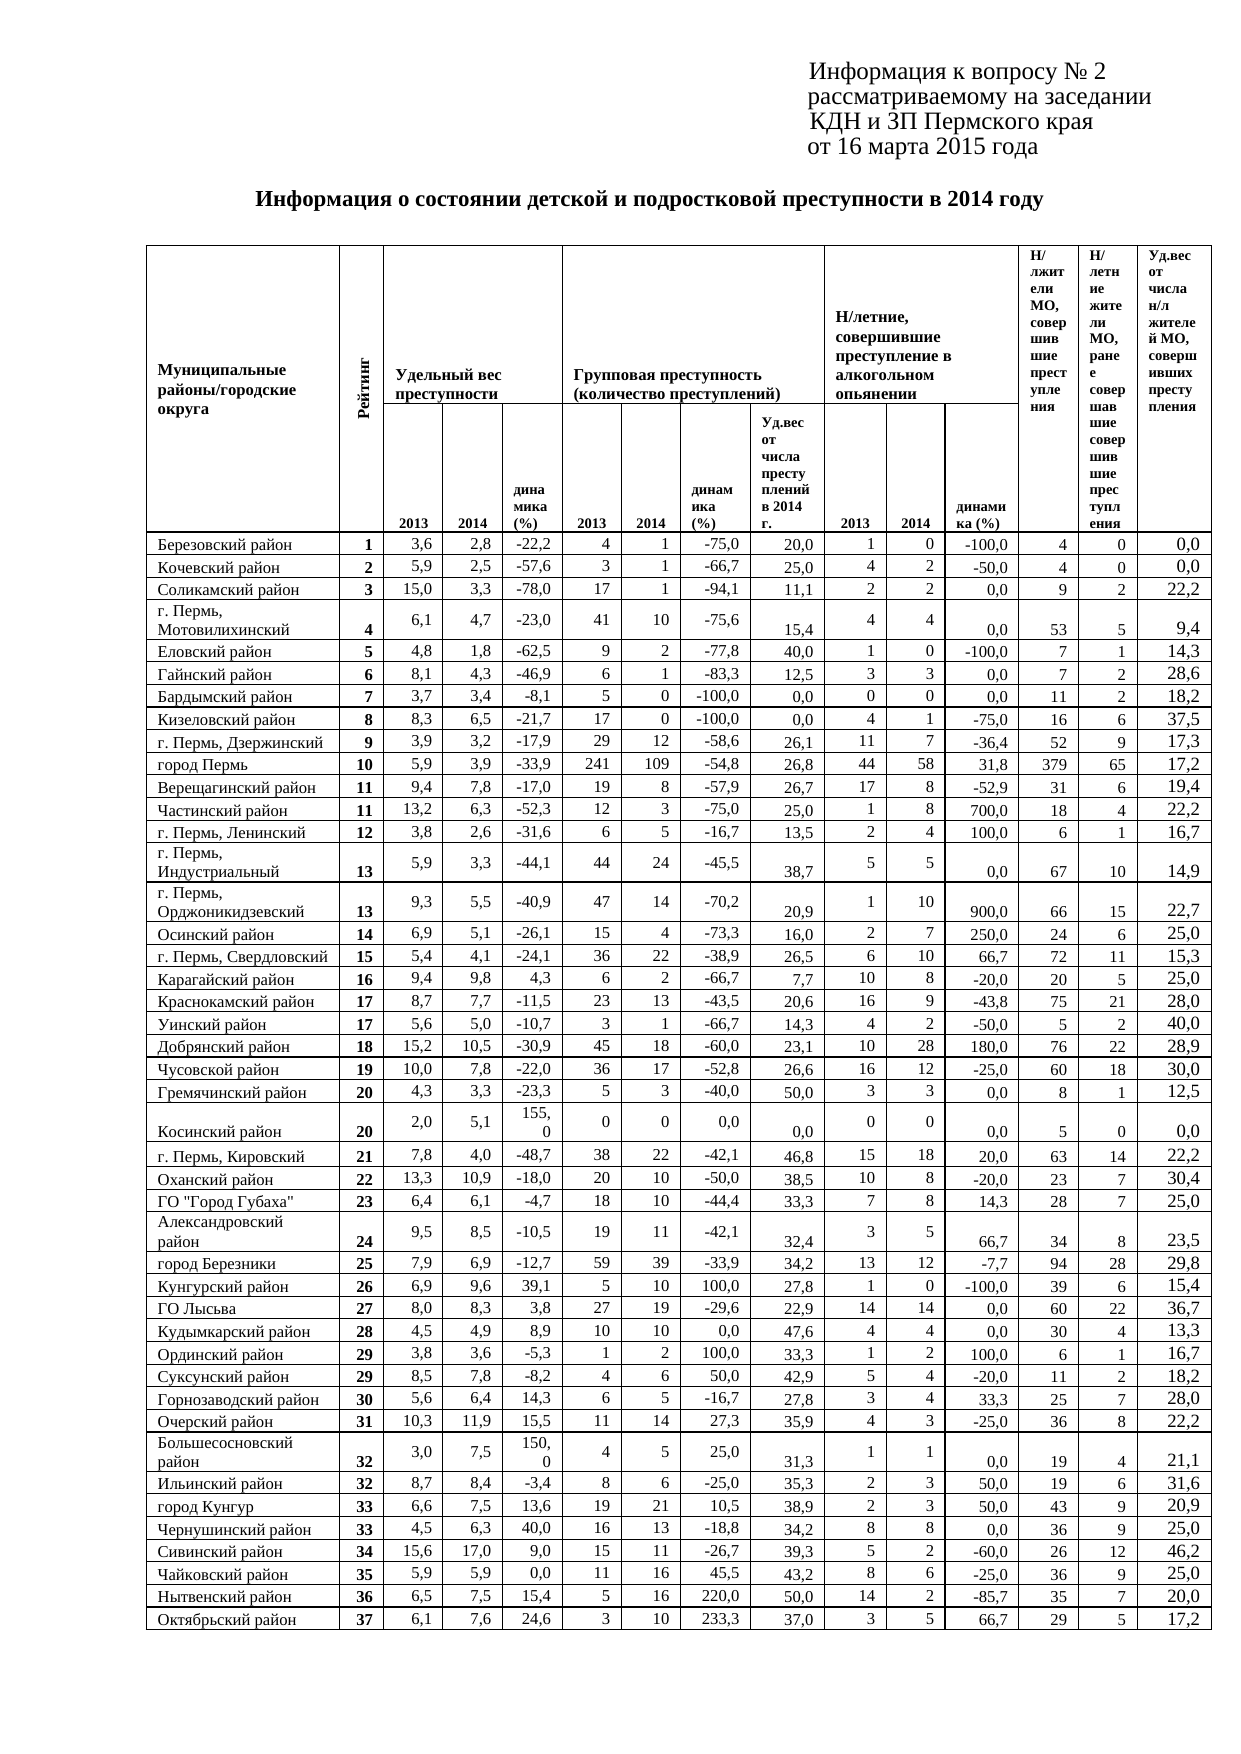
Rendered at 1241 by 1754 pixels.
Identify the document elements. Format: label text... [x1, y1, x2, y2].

table_cell 60 [1019, 1058, 1078, 1079]
table_header Н/лжители МО, совершившие преступления [1019, 246, 1078, 531]
table_cell 25 [340, 1252, 383, 1273]
table_cell -17,0 [503, 775, 562, 797]
table_cell -20,0 [946, 967, 1018, 989]
table_cell 13,5 [751, 821, 824, 842]
table_cell -10,7 [503, 1012, 562, 1034]
table_cell 5 [887, 1212, 944, 1251]
table_cell 16 [622, 1562, 680, 1584]
table_cell Горнозаводский район [147, 1387, 339, 1409]
table_cell 4 [825, 1012, 886, 1034]
table_cell -17,9 [503, 730, 562, 752]
table_cell 18 [563, 1190, 621, 1211]
table_cell 30 [340, 1387, 383, 1409]
table_cell 13,2 [384, 798, 442, 819]
table_cell 0,0 [946, 662, 1018, 684]
table_cell 9,6 [443, 1274, 502, 1296]
table_cell 3 [887, 1080, 944, 1102]
table_cell 900,0 [946, 883, 1018, 921]
table_cell 31,6 [1138, 1472, 1211, 1493]
table_cell 22,2 [1138, 578, 1211, 599]
table_cell -45,5 [681, 843, 750, 881]
table_cell 10 [825, 1167, 886, 1188]
table_cell 12 [887, 1252, 944, 1273]
table_cell -52,3 [503, 798, 562, 819]
table_cell 16 [563, 1517, 621, 1538]
table_cell -57,9 [681, 775, 750, 797]
table_cell 12 [1079, 1540, 1137, 1561]
table_cell -60,0 [681, 1035, 750, 1056]
table_cell 9 [1079, 1562, 1137, 1584]
table_cell 37 [340, 1608, 383, 1629]
table_cell -21,7 [503, 708, 562, 729]
table_cell 40,0 [503, 1517, 562, 1538]
text Информация к вопросу № 2 [738, 59, 1152, 84]
table_cell 15 [825, 1142, 886, 1166]
table_cell 15 [563, 1540, 621, 1561]
table_cell 2,8 [443, 533, 502, 554]
table_cell 11 [340, 775, 383, 797]
table_cell 16 [1019, 708, 1078, 729]
table_cell -16,7 [681, 1387, 750, 1409]
table_cell 18 [622, 1035, 680, 1056]
table_cell Чайковский район [147, 1562, 339, 1584]
table_cell -44,4 [681, 1190, 750, 1211]
table_cell 6,9 [384, 1274, 442, 1296]
table_cell 6 [1079, 708, 1137, 729]
table_cell 11 [1079, 945, 1137, 966]
table_cell 1 [1079, 821, 1137, 842]
table_cell 35,3 [751, 1472, 824, 1493]
table_cell 28,6 [1138, 662, 1211, 684]
table_cell 100,0 [946, 821, 1018, 842]
table_cell 5,9 [384, 1562, 442, 1584]
table_cell 15,4 [503, 1585, 562, 1606]
table_cell -62,5 [503, 640, 562, 661]
table_cell -66,7 [681, 1012, 750, 1034]
table_cell 17 [563, 578, 621, 599]
table_cell 5 [1019, 1103, 1078, 1141]
table_cell -7,7 [946, 1252, 1018, 1273]
table_cell 34 [1019, 1212, 1078, 1251]
table_cell 7,9 [384, 1252, 442, 1273]
table_cell 22,2 [1138, 1410, 1211, 1431]
table_cell 4 [622, 922, 680, 943]
table_cell 0,0 [946, 1080, 1018, 1102]
table_cell Большесосновский район [147, 1433, 339, 1471]
table_cell 14 [1079, 1142, 1137, 1166]
table_header Н/летние, совершившие преступление в алкогольном опьянении [825, 246, 1018, 403]
table_cell 30,4 [1138, 1167, 1211, 1188]
table_cell 3 [887, 1410, 944, 1431]
table_cell 0,0 [946, 600, 1018, 639]
table_cell 1 [1079, 1080, 1137, 1102]
table_cell Ильинский район [147, 1472, 339, 1493]
table_cell 0 [887, 640, 944, 661]
table_header Муниципальные районы/городские округа [147, 246, 339, 531]
table_cell 12 [340, 821, 383, 842]
table_cell 6 [1019, 821, 1078, 842]
table_cell 52 [1019, 730, 1078, 752]
table_cell 35,9 [751, 1410, 824, 1431]
table_cell 2013 [563, 404, 621, 531]
table_cell 47 [563, 883, 621, 921]
table_cell 94 [1019, 1252, 1078, 1273]
table_cell 5 [563, 1585, 621, 1606]
table_cell 38,5 [751, 1167, 824, 1188]
table_cell -83,3 [681, 662, 750, 684]
table_cell 14,3 [503, 1387, 562, 1409]
table_cell 3 [622, 798, 680, 819]
table_cell 24,6 [503, 1608, 562, 1629]
table_cell 11 [825, 730, 886, 752]
table_cell Оханский район [147, 1167, 339, 1188]
table_cell 43 [1019, 1494, 1078, 1516]
table_cell 8 [887, 1167, 944, 1188]
table_cell 27,3 [681, 1410, 750, 1431]
table_cell 7,5 [443, 1494, 502, 1516]
table_cell 12 [887, 1058, 944, 1079]
table_cell -75,6 [681, 600, 750, 639]
table_cell 25,0 [751, 798, 824, 819]
table_cell 12,5 [751, 662, 824, 684]
table_cell 11,9 [443, 1410, 502, 1431]
table_cell г. Пермь, Мотовилихинский [147, 600, 339, 639]
table_cell 6,1 [384, 600, 442, 639]
table_cell 0,0 [1138, 1103, 1211, 1141]
table_cell 0 [1079, 533, 1137, 554]
table_cell 29,8 [1138, 1252, 1211, 1273]
table_cell 5 [1019, 1012, 1078, 1034]
table_cell 22 [1079, 1035, 1137, 1056]
table_cell 25,0 [1138, 1190, 1211, 1211]
table_header Рейтинг [340, 246, 383, 531]
table_cell -100,0 [946, 1274, 1018, 1296]
table_cell 29 [340, 1342, 383, 1363]
table_cell 13,3 [384, 1167, 442, 1188]
table_cell 2014 [887, 404, 944, 531]
table_cell 3,9 [443, 753, 502, 774]
table_cell 10 [622, 1319, 680, 1341]
table_cell Еловский район [147, 640, 339, 661]
table_cell 20 [340, 1103, 383, 1141]
table_cell -66,7 [681, 555, 750, 577]
table_cell 18 [1079, 1058, 1137, 1079]
table_cell -36,4 [946, 730, 1018, 752]
table_cell 2 [887, 1342, 944, 1363]
table_cell -52,9 [946, 775, 1018, 797]
table_cell 46,8 [751, 1142, 824, 1166]
table_cell -42,1 [681, 1212, 750, 1251]
table_header Уд.вес от числа н/л жителей МО, совершивших преступления [1138, 246, 1211, 531]
table_cell 36,7 [1138, 1297, 1211, 1318]
table_cell 6,4 [443, 1387, 502, 1409]
table_cell 36 [340, 1585, 383, 1606]
table_cell 3 [340, 578, 383, 599]
table_cell -38,9 [681, 945, 750, 966]
table_cell -33,9 [681, 1252, 750, 1273]
table_cell 27 [340, 1297, 383, 1318]
table_cell 3 [825, 1608, 886, 1629]
table_cell 3,3 [443, 578, 502, 599]
table_cell 2 [887, 555, 944, 577]
table_cell 11,1 [751, 578, 824, 599]
table_cell 5 [340, 640, 383, 661]
table_cell 1 [622, 578, 680, 599]
table_cell 0 [887, 533, 944, 554]
table_cell 53 [1019, 600, 1078, 639]
table_cell 38 [563, 1142, 621, 1166]
table_cell 40,0 [751, 640, 824, 661]
table_cell -60,0 [946, 1540, 1018, 1561]
table_cell 20 [563, 1167, 621, 1188]
table_cell Добрянский район [147, 1035, 339, 1056]
table_cell 25,0 [1138, 1562, 1211, 1584]
table_cell 30,0 [1138, 1058, 1211, 1079]
table_cell 22 [1079, 1297, 1137, 1318]
table_cell -20,0 [946, 1167, 1018, 1188]
table_cell 1 [1079, 1342, 1137, 1363]
table_cell 14,3 [1138, 640, 1211, 661]
table_cell 44 [825, 753, 886, 774]
table_cell 15,5 [503, 1410, 562, 1431]
table_cell 39 [622, 1252, 680, 1273]
table_cell 9 [1079, 1494, 1137, 1516]
table_cell 7 [1079, 1190, 1137, 1211]
table_cell 3,4 [443, 685, 502, 706]
table_cell 0,0 [751, 1103, 824, 1141]
table_cell 5,6 [384, 1387, 442, 1409]
table_cell 6 [622, 1365, 680, 1386]
table_cell -22,2 [503, 533, 562, 554]
table_cell 4,3 [384, 1080, 442, 1102]
table_cell 15 [563, 922, 621, 943]
table_cell 1,8 [443, 640, 502, 661]
table_cell 2 [1079, 685, 1137, 706]
table_cell 4,3 [503, 967, 562, 989]
table_cell 3 [563, 1608, 621, 1629]
table_cell 9,8 [443, 967, 502, 989]
table_cell 13 [340, 843, 383, 881]
table_cell 45 [563, 1035, 621, 1056]
table_cell 1 [622, 662, 680, 684]
table_cell 0,0 [681, 1319, 750, 1341]
table_cell 9,4 [1138, 600, 1211, 639]
table_cell 37,0 [751, 1608, 824, 1629]
table_cell 16,7 [1138, 1342, 1211, 1363]
table_cell 47,6 [751, 1319, 824, 1341]
table_cell 5 [1079, 600, 1137, 639]
table_cell 15,6 [384, 1540, 442, 1561]
table_cell 10 [1079, 843, 1137, 881]
table_cell 16 [340, 967, 383, 989]
table_cell 17 [563, 708, 621, 729]
table_cell 17,0 [443, 1540, 502, 1561]
table_cell 41 [563, 600, 621, 639]
table_cell город Березники [147, 1252, 339, 1273]
table_cell 0,0 [681, 1103, 750, 1141]
table_cell 6 [563, 662, 621, 684]
table_cell 7 [1079, 1585, 1137, 1606]
table_cell -66,7 [681, 967, 750, 989]
table_cell 19 [563, 775, 621, 797]
table_cell -100,0 [946, 533, 1018, 554]
table_cell 1 [825, 1433, 886, 1471]
table_cell 241 [563, 753, 621, 774]
table_cell 13 [340, 883, 383, 921]
table_cell 8 [887, 1190, 944, 1211]
table_cell 4 [887, 1387, 944, 1409]
table_cell 2 [825, 821, 886, 842]
table_cell -25,0 [946, 1410, 1018, 1431]
table_cell 26,6 [751, 1058, 824, 1079]
table_cell 4,8 [384, 640, 442, 661]
table_cell 25,0 [1138, 1517, 1211, 1538]
table_cell 180,0 [946, 1035, 1018, 1056]
table_cell -25,0 [681, 1472, 750, 1493]
table_cell 31,8 [946, 753, 1018, 774]
table_cell 18 [887, 1142, 944, 1166]
table_cell 12 [622, 730, 680, 752]
table_cell 14 [340, 922, 383, 943]
table_cell Уинский район [147, 1012, 339, 1034]
table_cell 6 [563, 967, 621, 989]
table_cell 3 [622, 1080, 680, 1102]
table_cell 1 [622, 533, 680, 554]
table_cell -12,7 [503, 1252, 562, 1273]
table_cell 4 [340, 600, 383, 639]
table_cell 0,0 [946, 1103, 1018, 1141]
table_cell 28 [340, 1319, 383, 1341]
text от 16 марта 2015 года [738, 134, 1152, 159]
table_cell 8,3 [384, 708, 442, 729]
table_cell -11,5 [503, 990, 562, 1011]
table_cell 34,2 [751, 1517, 824, 1538]
table_header Н/летние жители МО, ранее совершавшие совершившие преступления [1079, 246, 1137, 531]
table_cell 0,0 [751, 685, 824, 706]
table_cell ГО Лысьва [147, 1297, 339, 1318]
table_cell 8 [825, 1517, 886, 1538]
table_cell Очерский район [147, 1410, 339, 1431]
table_cell 8,3 [443, 1297, 502, 1318]
table_cell 100,0 [681, 1342, 750, 1363]
table_cell 2 [1079, 578, 1137, 599]
table_cell 4 [887, 1319, 944, 1341]
table_cell -8,2 [503, 1365, 562, 1386]
table_cell 21 [622, 1494, 680, 1516]
table_cell 150,0 [503, 1433, 562, 1471]
table_cell 5 [1079, 967, 1137, 989]
table_cell -23,0 [503, 600, 562, 639]
table_cell 0,0 [946, 1517, 1018, 1538]
table_cell 30 [1019, 1319, 1078, 1341]
table_cell 6,9 [384, 922, 442, 943]
table_cell г. Пермь, Ленинский [147, 821, 339, 842]
table_cell 22 [622, 945, 680, 966]
table_cell 4 [825, 1319, 886, 1341]
table_cell 5,4 [384, 945, 442, 966]
table_cell 28,0 [1138, 1387, 1211, 1409]
table_cell 4 [1079, 1319, 1137, 1341]
table_cell 33 [340, 1517, 383, 1538]
table_cell 38,7 [751, 843, 824, 881]
table_cell Октябрьский район [147, 1608, 339, 1629]
table_cell 8,5 [384, 1365, 442, 1386]
table_cell 15,4 [1138, 1274, 1211, 1296]
table_cell 14,3 [946, 1190, 1018, 1211]
table_cell 8 [887, 1517, 944, 1538]
table_cell 50,0 [751, 1080, 824, 1102]
table_cell -20,0 [946, 1365, 1018, 1386]
table_cell 7,5 [443, 1585, 502, 1606]
table_cell 11 [563, 1410, 621, 1431]
table_cell -50,0 [946, 1012, 1018, 1034]
table_cell 20 [1019, 967, 1078, 989]
table_cell 8,7 [384, 1472, 442, 1493]
table_cell 4 [1079, 798, 1137, 819]
table_cell -23,3 [503, 1080, 562, 1102]
table_cell 10 [825, 967, 886, 989]
table_cell 19,4 [1138, 775, 1211, 797]
table_cell 36 [1019, 1562, 1078, 1584]
table_cell 1 [887, 708, 944, 729]
table_cell 5 [825, 843, 886, 881]
text КДН и ЗП Пермского края [738, 109, 1152, 134]
table_cell 14,9 [1138, 843, 1211, 881]
table_cell 19 [622, 1297, 680, 1318]
table_cell 5 [622, 1387, 680, 1409]
table_cell 76 [1019, 1035, 1078, 1056]
table_cell 9,4 [384, 775, 442, 797]
table_cell -18,8 [681, 1517, 750, 1538]
table_cell 24 [622, 843, 680, 881]
table_cell 3,8 [503, 1297, 562, 1318]
table_cell 67 [1019, 843, 1078, 881]
table_cell 22,7 [1138, 883, 1211, 921]
table_cell 2 [1079, 1012, 1137, 1034]
table_cell -5,3 [503, 1342, 562, 1363]
table_cell 2 [887, 1012, 944, 1034]
table_cell 8,7 [384, 990, 442, 1011]
table_cell 26,1 [751, 730, 824, 752]
table_cell 27,8 [751, 1387, 824, 1409]
table_cell 13 [622, 990, 680, 1011]
table_cell 2 [825, 922, 886, 943]
table_cell 7,5 [443, 1433, 502, 1471]
table_cell Соликамский район [147, 578, 339, 599]
table_cell 6 [622, 1472, 680, 1493]
table_cell 22,9 [751, 1297, 824, 1318]
table_cell г. Пермь, Орджоникидзевский [147, 883, 339, 921]
table_cell 1 [825, 1342, 886, 1363]
table_cell 50,0 [681, 1365, 750, 1386]
table_cell 0 [887, 1274, 944, 1296]
table_cell 10 [622, 1167, 680, 1188]
table_cell -43,5 [681, 990, 750, 1011]
table_cell 29 [340, 1365, 383, 1386]
table_cell 7,7 [443, 990, 502, 1011]
table_cell 8 [622, 775, 680, 797]
table_cell 379 [1019, 753, 1078, 774]
table_header Удельный вес преступности [384, 246, 562, 403]
table_cell 13 [622, 1517, 680, 1538]
table_cell 8 [825, 1562, 886, 1584]
table_cell 5,1 [443, 1103, 502, 1141]
table_cell -78,0 [503, 578, 562, 599]
table_cell -4,7 [503, 1190, 562, 1211]
table_cell 0,0 [503, 1562, 562, 1584]
table_cell 6,5 [384, 1585, 442, 1606]
table_cell 9 [340, 730, 383, 752]
table_cell 0,0 [946, 1319, 1018, 1341]
table_cell 19 [1019, 1433, 1078, 1471]
table_cell 6,3 [443, 798, 502, 819]
table_cell 6,4 [384, 1190, 442, 1211]
table_cell -94,1 [681, 578, 750, 599]
table_cell 5 [887, 1608, 944, 1629]
table_cell 10 [622, 1274, 680, 1296]
table_cell 19 [563, 1494, 621, 1516]
table_cell 2,6 [443, 821, 502, 842]
table_cell 20,0 [946, 1142, 1018, 1166]
table_cell 6 [563, 1387, 621, 1409]
table_cell Александровский район [147, 1212, 339, 1251]
table_cell 22 [340, 1167, 383, 1188]
table_cell 3,8 [384, 1342, 442, 1363]
table_cell 10 [622, 600, 680, 639]
table_cell 17 [340, 990, 383, 1011]
table_cell 7 [1079, 1387, 1137, 1409]
table_cell 66,7 [946, 1608, 1018, 1629]
table_cell 3 [563, 1012, 621, 1034]
table_cell 2 [825, 1494, 886, 1516]
table_cell 4 [887, 821, 944, 842]
table_cell -75,0 [681, 533, 750, 554]
table_cell 23 [563, 990, 621, 1011]
table_cell 4 [825, 600, 886, 639]
table_cell 26,7 [751, 775, 824, 797]
table_cell 21 [340, 1142, 383, 1166]
table_cell 0 [825, 685, 886, 706]
table_cell -26,7 [681, 1540, 750, 1561]
table_cell 8,1 [384, 662, 442, 684]
table_cell -75,0 [681, 798, 750, 819]
table_cell -85,7 [946, 1585, 1018, 1606]
table_cell 0 [563, 1103, 621, 1141]
table_cell 0,0 [946, 578, 1018, 599]
table_cell 21 [1079, 990, 1137, 1011]
table_cell Кочевский район [147, 555, 339, 577]
table_cell 1 [340, 533, 383, 554]
table_cell 5,9 [384, 555, 442, 577]
table_cell 50,0 [751, 1585, 824, 1606]
table_cell 10 [825, 1035, 886, 1056]
table_cell 3,2 [443, 730, 502, 752]
table_cell город Кунгур [147, 1494, 339, 1516]
table_cell 17 [340, 1012, 383, 1034]
table_cell 0 [622, 708, 680, 729]
table_cell 10,5 [443, 1035, 502, 1056]
table_cell 7,8 [443, 1365, 502, 1386]
table_cell 13,6 [503, 1494, 562, 1516]
table_cell 75 [1019, 990, 1078, 1011]
table_cell 0 [825, 1103, 886, 1141]
table_cell 28 [1019, 1190, 1078, 1211]
table_cell 50,0 [946, 1472, 1018, 1493]
table_cell Уд.вес от числа преступлений в 2014 г. [751, 404, 824, 531]
table_cell 0 [887, 1103, 944, 1141]
table_cell 6 [1079, 775, 1137, 797]
table_cell 4 [825, 708, 886, 729]
table_cell 3,3 [443, 843, 502, 881]
table_cell 3,9 [384, 730, 442, 752]
table_cell 6 [340, 662, 383, 684]
table_cell -58,6 [681, 730, 750, 752]
table_cell 3 [887, 662, 944, 684]
table_cell -100,0 [946, 640, 1018, 661]
table_cell г. Пермь, Свердловский [147, 945, 339, 966]
table_cell -70,2 [681, 883, 750, 921]
table_cell 6,5 [443, 708, 502, 729]
table_cell 28,9 [1138, 1035, 1211, 1056]
table_cell 10 [563, 1319, 621, 1341]
table_cell 2014 [443, 404, 502, 531]
table_cell 1 [622, 1012, 680, 1034]
table_cell 44 [563, 843, 621, 881]
table_cell 0 [1079, 555, 1137, 577]
table_cell 100,0 [681, 1274, 750, 1296]
table_cell -100,0 [681, 685, 750, 706]
table_cell 26,5 [751, 945, 824, 966]
table_cell Краснокамский район [147, 990, 339, 1011]
table_cell 28 [1079, 1252, 1137, 1273]
table_cell 6,1 [443, 1190, 502, 1211]
table_cell 7,8 [384, 1142, 442, 1166]
table_cell 22 [622, 1142, 680, 1166]
table_cell 5 [887, 843, 944, 881]
table_cell 14,3 [751, 1012, 824, 1034]
table_cell Ординский район [147, 1342, 339, 1363]
table_cell 4 [887, 1365, 944, 1386]
table_cell г. Пермь, Индустриальный [147, 843, 339, 881]
table_cell 8,4 [443, 1472, 502, 1493]
table_cell 2 [1079, 1365, 1137, 1386]
table_cell 39,3 [751, 1540, 824, 1561]
table_cell -43,8 [946, 990, 1018, 1011]
table_cell 11 [622, 1540, 680, 1561]
table_cell 2,0 [384, 1103, 442, 1141]
table_cell 2013 [825, 404, 886, 531]
table_cell 4 [1019, 555, 1078, 577]
table_cell 19 [340, 1058, 383, 1079]
table_cell 8 [887, 967, 944, 989]
table_cell 59 [563, 1252, 621, 1273]
table_cell 0 [622, 685, 680, 706]
table_cell -54,8 [681, 753, 750, 774]
table_cell 4,7 [443, 600, 502, 639]
table_cell 6,3 [443, 1517, 502, 1538]
table_cell 13,3 [1138, 1319, 1211, 1341]
table_cell -26,1 [503, 922, 562, 943]
table_cell 66,7 [946, 1212, 1018, 1251]
table_cell 66,7 [946, 945, 1018, 966]
table_cell 250,0 [946, 922, 1018, 943]
table_cell 0 [887, 685, 944, 706]
table_cell 6 [1079, 1472, 1137, 1493]
table_cell 2 [825, 578, 886, 599]
table_cell 26 [340, 1274, 383, 1296]
table_cell 12 [563, 798, 621, 819]
table_cell 5 [563, 1080, 621, 1102]
table_cell 6,1 [384, 1608, 442, 1629]
table_cell 33 [340, 1494, 383, 1516]
table_cell 24 [340, 1212, 383, 1251]
table_cell 6 [563, 821, 621, 842]
table_cell 16 [622, 1585, 680, 1606]
table_cell 36 [1019, 1517, 1078, 1538]
table_cell 20,0 [751, 533, 824, 554]
table_cell 7 [1079, 1167, 1137, 1188]
table_cell 1 [622, 555, 680, 577]
table_cell -42,1 [681, 1142, 750, 1166]
table_cell 16,7 [1138, 821, 1211, 842]
table_cell 1 [1079, 640, 1137, 661]
table_cell 11 [1019, 1365, 1078, 1386]
table_cell 3 [563, 555, 621, 577]
table_cell 28,0 [1138, 990, 1211, 1011]
table_cell 23,1 [751, 1035, 824, 1056]
table_cell 11 [340, 798, 383, 819]
table_cell 9 [1079, 1517, 1137, 1538]
table_cell -18,0 [503, 1167, 562, 1188]
table_cell 4,3 [443, 662, 502, 684]
table_cell ГО "Город Губаха" [147, 1190, 339, 1211]
table_cell 4 [563, 1433, 621, 1471]
table_cell 31 [1019, 775, 1078, 797]
table_cell 10,3 [384, 1410, 442, 1431]
table_cell 2 [622, 1342, 680, 1363]
table_cell 7,6 [443, 1608, 502, 1629]
table_cell 8 [887, 775, 944, 797]
table_cell 9,5 [384, 1212, 442, 1251]
table_cell 2 [1079, 662, 1137, 684]
table_cell 15 [1079, 883, 1137, 921]
table_cell 32 [340, 1433, 383, 1471]
table_cell 233,3 [681, 1608, 750, 1629]
table_cell 5,5 [443, 883, 502, 921]
table_cell 26 [1019, 1540, 1078, 1561]
table_cell 7 [1019, 662, 1078, 684]
table_cell 11 [563, 1562, 621, 1584]
table_cell 32,4 [751, 1212, 824, 1251]
table_cell 10,9 [443, 1167, 502, 1188]
table_cell 2 [340, 555, 383, 577]
table_cell 19 [563, 1212, 621, 1251]
table_cell 0,0 [946, 1297, 1018, 1318]
table_cell -29,6 [681, 1297, 750, 1318]
table_cell 4 [563, 533, 621, 554]
table_cell 1 [825, 533, 886, 554]
table_cell Нытвенский район [147, 1585, 339, 1606]
table_cell Суксунский район [147, 1365, 339, 1386]
table_cell 4 [563, 1365, 621, 1386]
table_cell 2 [622, 967, 680, 989]
table_cell 10,0 [384, 1058, 442, 1079]
table_cell 33,3 [751, 1190, 824, 1211]
table_cell -16,7 [681, 821, 750, 842]
table_cell 3,3 [443, 1080, 502, 1102]
table_cell 23 [340, 1190, 383, 1211]
table_cell 0,0 [1138, 555, 1211, 577]
text Информация о состоянии детской и подростковой преступности в 2014 году [148, 185, 1152, 212]
table_cell 18,2 [1138, 685, 1211, 706]
table_cell 109 [622, 753, 680, 774]
table_cell 22,2 [1138, 1142, 1211, 1166]
table_cell 25,0 [1138, 967, 1211, 989]
table_cell 2013 [384, 404, 442, 531]
table_cell 28 [887, 1035, 944, 1056]
table_cell 7 [825, 1190, 886, 1211]
table_cell 31 [340, 1410, 383, 1431]
table_cell 6 [825, 945, 886, 966]
table_cell 4,5 [384, 1319, 442, 1341]
table_cell 18,2 [1138, 1365, 1211, 1386]
table_cell 10 [622, 1190, 680, 1211]
table_cell 15,0 [384, 578, 442, 599]
table_cell 27 [563, 1297, 621, 1318]
table_cell Частинский район [147, 798, 339, 819]
table_cell 33,3 [946, 1387, 1018, 1409]
table_cell 4,9 [443, 1319, 502, 1341]
table_cell динамика (%) [946, 404, 1018, 531]
table_cell 1 [825, 1274, 886, 1296]
table_cell 63 [1019, 1142, 1078, 1166]
table_cell -33,9 [503, 753, 562, 774]
table_cell 8,9 [503, 1319, 562, 1341]
table_cell -44,1 [503, 843, 562, 881]
table_cell 3,7 [384, 685, 442, 706]
table_cell 17,2 [1138, 1608, 1211, 1629]
table_cell 43,2 [751, 1562, 824, 1584]
table_cell -31,6 [503, 821, 562, 842]
table_cell 5 [825, 1365, 886, 1386]
table_cell 3 [825, 662, 886, 684]
table_cell 35 [1019, 1585, 1078, 1606]
table_cell 60 [1019, 1297, 1078, 1318]
table_cell 16 [825, 1058, 886, 1079]
table_cell Гремячинский район [147, 1080, 339, 1102]
table_cell 21,1 [1138, 1433, 1211, 1471]
table_cell 25 [1019, 1387, 1078, 1409]
table_cell динамика (%) [681, 404, 750, 531]
table_cell 3,8 [384, 821, 442, 842]
text рассматриваемому на заседании [738, 84, 1152, 109]
table_cell 4 [825, 555, 886, 577]
table_cell 39 [1019, 1274, 1078, 1296]
table_cell 4 [1079, 1433, 1137, 1471]
table_cell 5 [622, 1433, 680, 1471]
table_cell г. Пермь, Дзержинский [147, 730, 339, 752]
table_cell 5,0 [443, 1012, 502, 1034]
table_cell 4 [1019, 533, 1078, 554]
table_cell 66 [1019, 883, 1078, 921]
table_cell 32 [340, 1472, 383, 1493]
table_cell 2 [622, 640, 680, 661]
table_cell -100,0 [681, 708, 750, 729]
table_cell 4,1 [443, 945, 502, 966]
table_cell 16 [825, 990, 886, 1011]
table_cell 14 [622, 1410, 680, 1431]
table_cell Осинский район [147, 922, 339, 943]
table_cell 17,3 [1138, 730, 1211, 752]
table_cell 15,2 [384, 1035, 442, 1056]
table_cell 14 [622, 883, 680, 921]
table_cell 27,8 [751, 1274, 824, 1296]
table_cell Чусовской район [147, 1058, 339, 1079]
table_cell -50,0 [946, 555, 1018, 577]
table_cell 7 [1019, 640, 1078, 661]
table_cell 11 [1019, 685, 1078, 706]
table_cell 2 [887, 578, 944, 599]
table_cell Чернушинский район [147, 1517, 339, 1538]
table_cell 9 [887, 990, 944, 1011]
table_cell 23 [1019, 1167, 1078, 1188]
table_cell -10,5 [503, 1212, 562, 1251]
table_cell 8,5 [443, 1212, 502, 1251]
table_cell 9,4 [384, 967, 442, 989]
table_cell 220,0 [681, 1585, 750, 1606]
table_cell 7 [887, 922, 944, 943]
table_cell 5 [563, 685, 621, 706]
table_cell -8,1 [503, 685, 562, 706]
table_cell 18 [340, 1035, 383, 1056]
table_cell Бардымский район [147, 685, 339, 706]
table_cell 45,5 [681, 1562, 750, 1584]
table_cell -3,4 [503, 1472, 562, 1493]
table_cell 700,0 [946, 798, 1018, 819]
table_cell 3 [825, 1212, 886, 1251]
table_cell 3,6 [443, 1342, 502, 1363]
table_cell -25,0 [946, 1058, 1018, 1079]
table_cell -73,3 [681, 922, 750, 943]
table_cell -40,0 [681, 1080, 750, 1102]
table_cell 36 [1019, 1410, 1078, 1431]
table_cell 14 [825, 1297, 886, 1318]
table_cell 4 [887, 600, 944, 639]
table_cell 46,2 [1138, 1540, 1211, 1561]
table_cell 0,0 [946, 843, 1018, 881]
table_cell -46,9 [503, 662, 562, 684]
table_cell 5 [622, 821, 680, 842]
table_cell 1 [825, 798, 886, 819]
table_cell 35 [340, 1562, 383, 1584]
table_cell 9,0 [503, 1540, 562, 1561]
table_cell 8 [1019, 1080, 1078, 1102]
table_cell 4,0 [443, 1142, 502, 1166]
table_cell 8 [1079, 1212, 1137, 1251]
table_cell 1 [563, 1342, 621, 1363]
table_cell 9,3 [384, 883, 442, 921]
table_cell 8 [340, 708, 383, 729]
table_cell 20,0 [1138, 1585, 1211, 1606]
table_cell 40,0 [1138, 1012, 1211, 1034]
table_cell 5 [825, 1540, 886, 1561]
table_cell 6 [1079, 922, 1137, 943]
table_cell 39,1 [503, 1274, 562, 1296]
table_cell 9 [1019, 578, 1078, 599]
table_cell 8 [563, 1472, 621, 1493]
table_cell 2 [887, 1585, 944, 1606]
table_cell 3,0 [384, 1433, 442, 1471]
table_cell 25,0 [681, 1433, 750, 1471]
table_cell 25,0 [1138, 922, 1211, 943]
table_cell 5,1 [443, 922, 502, 943]
table_cell 2 [887, 1540, 944, 1561]
table_cell -50,0 [681, 1167, 750, 1188]
table_cell Кудымкарский район [147, 1319, 339, 1341]
table_cell 65 [1079, 753, 1137, 774]
table_cell Карагайский район [147, 967, 339, 989]
table_cell 3 [887, 1494, 944, 1516]
table_cell 0,0 [751, 708, 824, 729]
table_cell -22,0 [503, 1058, 562, 1079]
table_cell 7,8 [443, 775, 502, 797]
table_cell -40,9 [503, 883, 562, 921]
table_cell 37,5 [1138, 708, 1211, 729]
table_cell 17 [825, 775, 886, 797]
table_cell 24 [1019, 922, 1078, 943]
table_cell 17 [622, 1058, 680, 1079]
table_cell Гайнский район [147, 662, 339, 684]
table_cell 20 [340, 1080, 383, 1102]
table_cell 33,3 [751, 1342, 824, 1363]
table_cell 31,3 [751, 1433, 824, 1471]
table_cell 3 [825, 1387, 886, 1409]
table_cell 5 [563, 1274, 621, 1296]
table_cell -77,8 [681, 640, 750, 661]
table_cell 5,9 [384, 843, 442, 881]
table_cell 9 [1079, 730, 1137, 752]
table_cell 5,9 [443, 1562, 502, 1584]
table_cell 10 [887, 883, 944, 921]
table_cell динамика (%) [503, 404, 562, 531]
table_cell Сивинский район [147, 1540, 339, 1561]
table_cell 155,0 [503, 1103, 562, 1141]
table_cell 22,2 [1138, 798, 1211, 819]
table_cell 10 [887, 945, 944, 966]
table_cell 23,5 [1138, 1212, 1211, 1251]
table_cell Кунгурский район [147, 1274, 339, 1296]
table_cell 13 [825, 1252, 886, 1273]
table_cell 3,6 [384, 533, 442, 554]
table_cell 11 [622, 1212, 680, 1251]
table_cell 20,9 [1138, 1494, 1211, 1516]
table_cell 10,5 [681, 1494, 750, 1516]
table_cell 2,5 [443, 555, 502, 577]
table_cell 7,7 [751, 967, 824, 989]
table_cell 14 [887, 1297, 944, 1318]
table_cell 1 [825, 883, 886, 921]
table_cell 4 [825, 1410, 886, 1431]
table_cell 38,9 [751, 1494, 824, 1516]
table_cell 8 [1079, 1410, 1137, 1431]
table_cell 0,0 [1138, 533, 1211, 554]
table_cell Верещагинский район [147, 775, 339, 797]
table_cell 29 [1019, 1608, 1078, 1629]
table_cell 15,3 [1138, 945, 1211, 966]
table_cell Кизеловский район [147, 708, 339, 729]
table_cell 0,0 [946, 1433, 1018, 1471]
table_cell Березовский район [147, 533, 339, 554]
table_cell 36 [563, 945, 621, 966]
table_cell 10 [340, 753, 383, 774]
table_cell 72 [1019, 945, 1078, 966]
table_cell 18 [1019, 798, 1078, 819]
table_cell 7 [887, 730, 944, 752]
table_header Групповая преступность (количество преступлений) [563, 246, 824, 403]
table_cell город Пермь [147, 753, 339, 774]
table_cell -24,1 [503, 945, 562, 966]
table_cell 1 [825, 640, 886, 661]
table_cell -57,6 [503, 555, 562, 577]
table_cell 16,0 [751, 922, 824, 943]
table_cell -75,0 [946, 708, 1018, 729]
table_cell 0,0 [946, 685, 1018, 706]
table_cell 2014 [622, 404, 680, 531]
table_cell 12,5 [1138, 1080, 1211, 1102]
table_cell 20,9 [751, 883, 824, 921]
table_cell 50,0 [946, 1494, 1018, 1516]
table_cell 17,2 [1138, 753, 1211, 774]
table_cell 36 [563, 1058, 621, 1079]
table_cell 15,4 [751, 600, 824, 639]
table_cell 26,8 [751, 753, 824, 774]
table_cell 5,6 [384, 1012, 442, 1034]
table_cell 7 [340, 685, 383, 706]
table_cell г. Пермь, Кировский [147, 1142, 339, 1166]
table_cell 29 [563, 730, 621, 752]
table_cell 42,9 [751, 1365, 824, 1386]
table_cell 5,9 [384, 753, 442, 774]
table_cell 0 [1079, 1103, 1137, 1141]
table_cell 34,2 [751, 1252, 824, 1273]
table_cell 7,8 [443, 1058, 502, 1079]
table_cell 10 [622, 1608, 680, 1629]
table_cell 58 [887, 753, 944, 774]
table_cell 6,6 [384, 1494, 442, 1516]
table_cell 3 [887, 1472, 944, 1493]
table_cell 6 [1019, 1342, 1078, 1363]
table_cell 1 [887, 1433, 944, 1471]
table_cell -48,7 [503, 1142, 562, 1166]
table_cell 100,0 [946, 1342, 1018, 1363]
table_cell 8,0 [384, 1297, 442, 1318]
table_cell 25,0 [751, 555, 824, 577]
table_cell 0 [622, 1103, 680, 1141]
table_cell 14 [825, 1585, 886, 1606]
table_cell Косинский район [147, 1103, 339, 1141]
table_cell 6 [1079, 1274, 1137, 1296]
table_cell 6,9 [443, 1252, 502, 1273]
table_cell 3 [825, 1080, 886, 1102]
table_cell 8 [887, 798, 944, 819]
table_cell -52,8 [681, 1058, 750, 1079]
table_cell 20,6 [751, 990, 824, 1011]
table_cell 15 [340, 945, 383, 966]
table_cell 34 [340, 1540, 383, 1561]
table_cell 9 [563, 640, 621, 661]
table_cell -25,0 [946, 1562, 1018, 1584]
table_cell 19 [1019, 1472, 1078, 1493]
table_cell -30,9 [503, 1035, 562, 1056]
table_cell 6 [887, 1562, 944, 1584]
table_cell 5 [1079, 1608, 1137, 1629]
table_cell 2 [825, 1472, 886, 1493]
table_cell 4,5 [384, 1517, 442, 1538]
